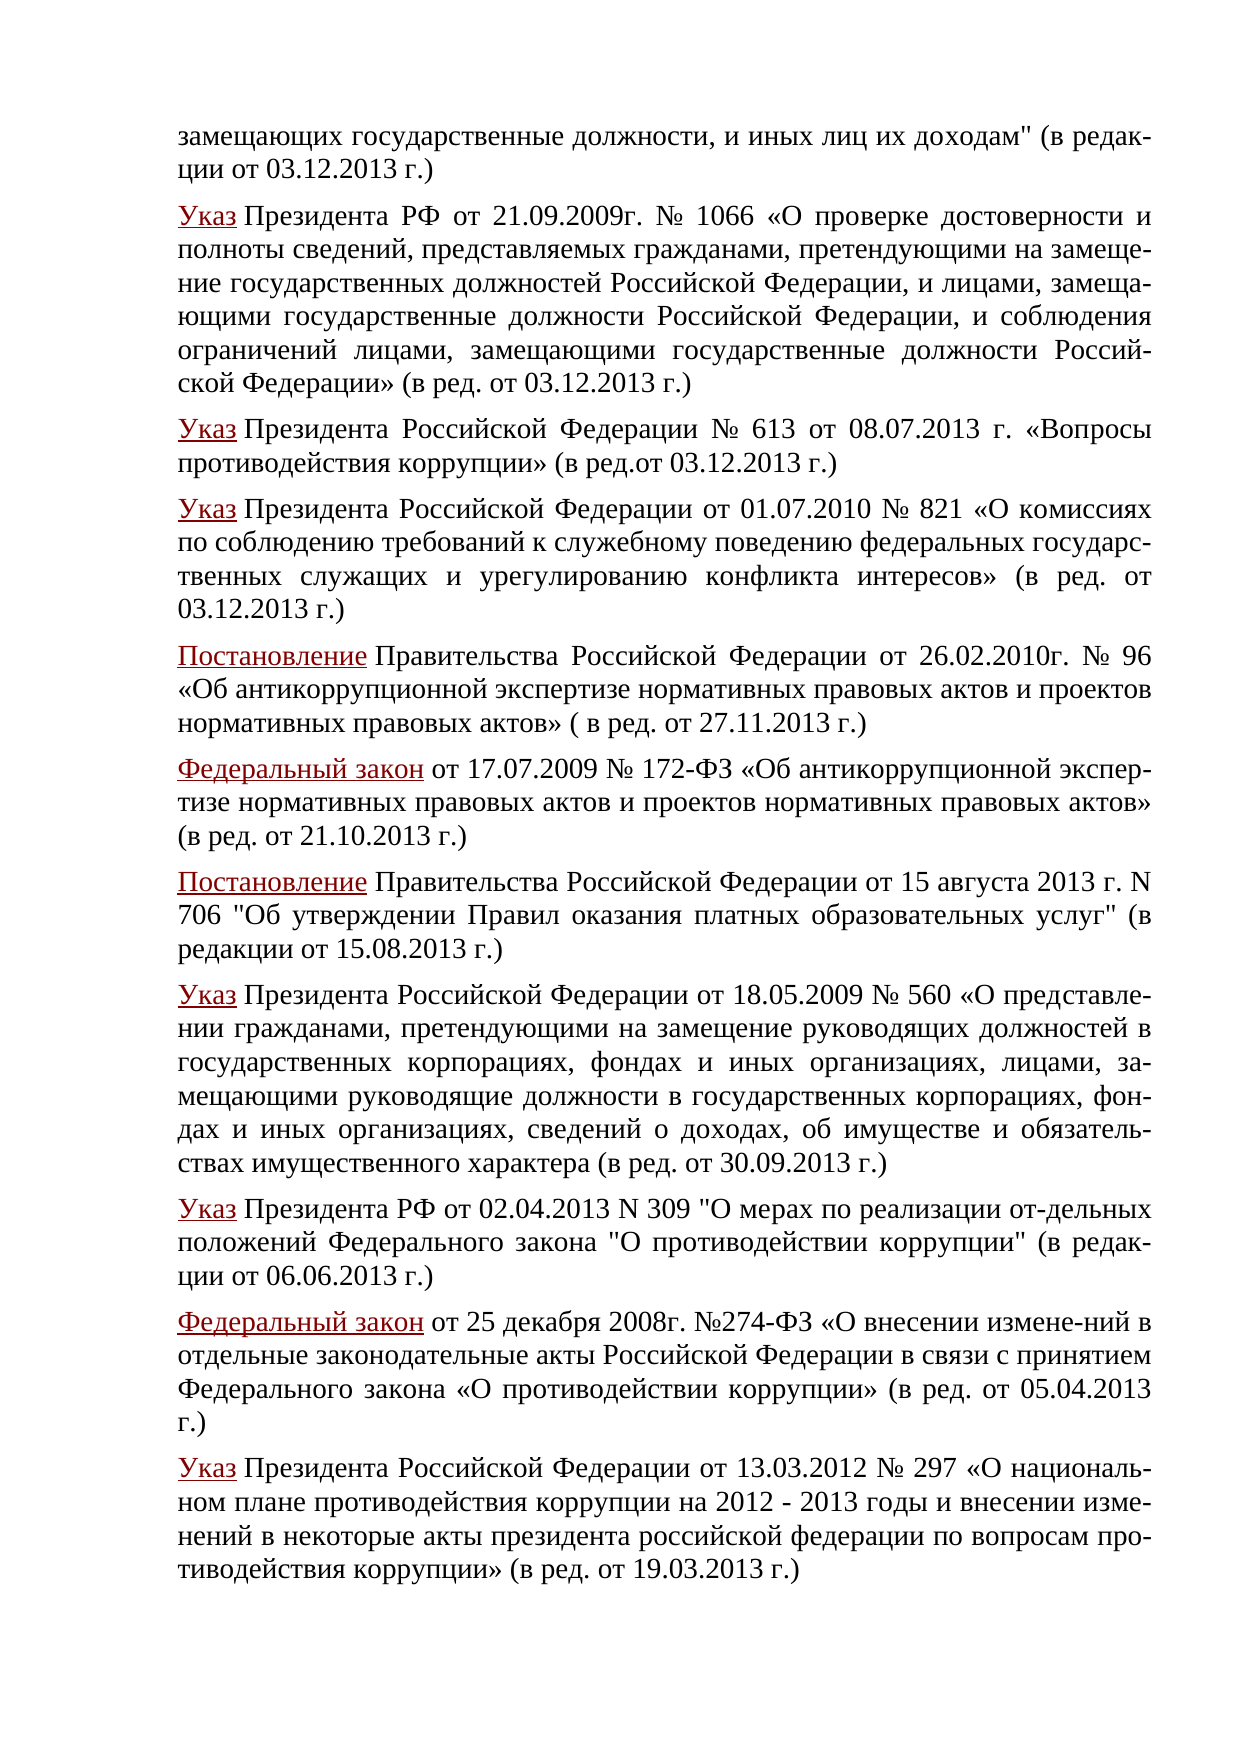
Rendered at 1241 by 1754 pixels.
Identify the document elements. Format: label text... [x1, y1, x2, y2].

text Указ Президента Российской Федерации от 18.05.2009 № 560 «О представлении гражданами, претендующими на замещение руководящих должностей в государственных корпорациях, фондах и иных организациях, лицами, замещающими руководящие должности в государственных корпорациях, фондах и иных организациях, сведений о доходах, об имуществе и обязательствах имущественного характера (в ред. от 30.09.2013 г.) [177, 977, 1152, 1178]
text Федеральный закон от 17.07.2009 № 172-ФЗ «Об антикоррупционной экспертизе нормативных правовых актов и проектов нормативных правовых актов» (в ред. от 21.10.2013 г.) [177, 751, 1152, 851]
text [177, 118, 1152, 185]
text Указ Президента РФ от 21.09.2009г. № 1066 «О проверке достоверности и полноты сведений, представляемых гражданами, претендующими на замещение государственных должностей Российской Федерации, и лицами, замещающими государственные должности Российской Федерации, и соблюдения ограничений лицами, замещающими государственные должности Российской Федерации» (в ред. от 03.12.2013 г.) [177, 198, 1152, 399]
text Постановление Правительства Российской Федерации от 15 августа 2013 г. N 706 "Об утверждении Правил оказания платных образовательных услуг" (в редакции от 15.08.2013 г.) [177, 864, 1152, 964]
text Указ Президента Российской Федерации от 13.03.2012 № 297 «О национальном плане противодействия коррупции на 2012 - 2013 годы и внесении изменений в некоторые акты президента российской федерации по вопросам противодействия коррупции» (в ред. от 19.03.2013 г.) [177, 1451, 1152, 1585]
text Указ Президента Российской Федерации № 613 от 08.07.2013 г. «Вопросы противодействия коррупции» (в ред.от 03.12.2013 г.) [177, 411, 1152, 478]
text Указ Президента РФ от 02.04.2013 N 309 "О мерах по реализации от-дельных положений Федерального закона "О противодействии коррупции" (в редакции от 06.06.2013 г.) [177, 1191, 1152, 1291]
text Постановление Правительства Российской Федерации от 26.02.2010г. № 96 «Об антикоррупционной экспертизе нормативных правовых актов и проектов нормативных правовых актов» ( в ред. от 27.11.2013 г.) [177, 638, 1152, 738]
text Федеральный закон от 25 декабря 2008г. №274-ФЗ «О внесении измене-ний в отдельные законодательные акты Российской Федерации в связи с принятием Федерального закона «О противодействии коррупции» (в ред. от 05.04.2013 г.) [177, 1304, 1152, 1438]
